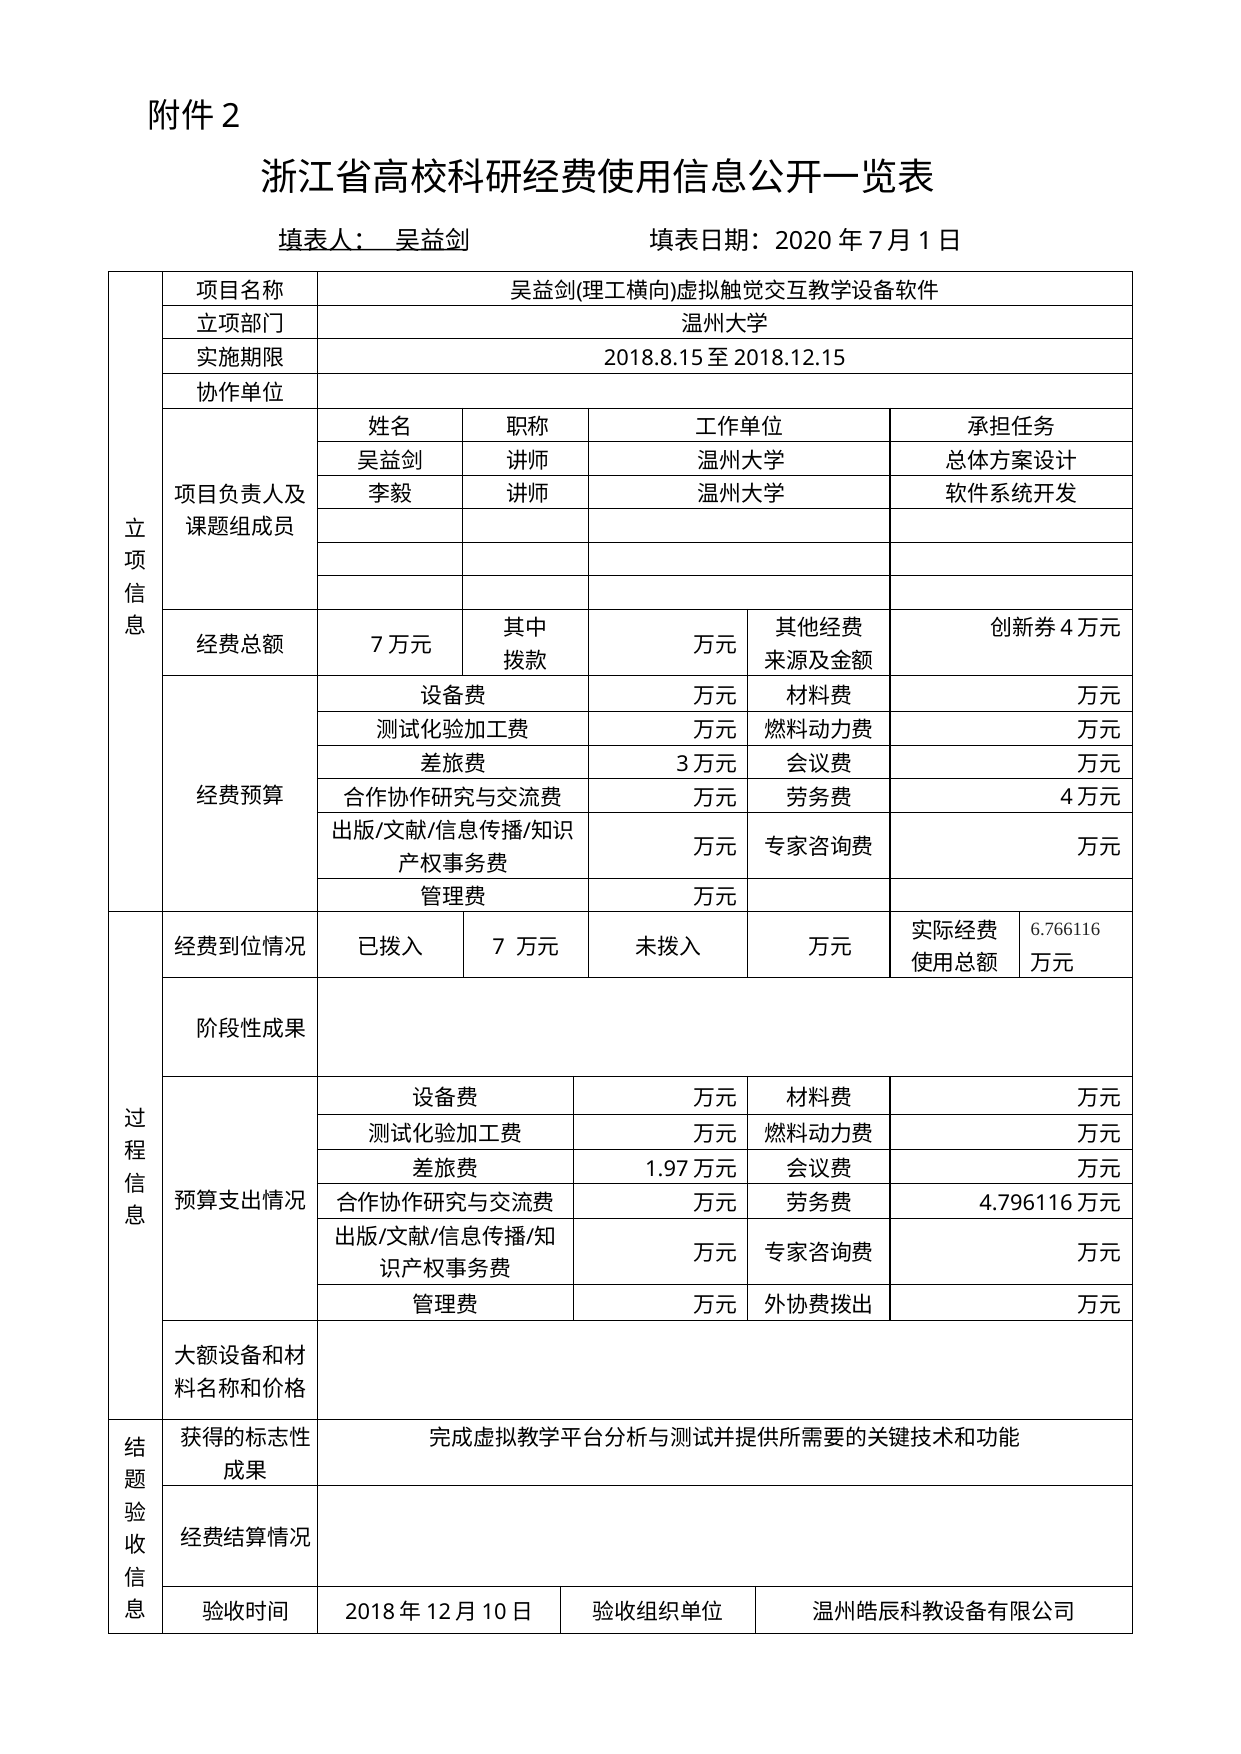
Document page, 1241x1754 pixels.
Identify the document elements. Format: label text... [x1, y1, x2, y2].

table_cell 合作协作研究与交流费 [318, 779, 588, 812]
table_cell 差旅费 [318, 746, 588, 778]
table_cell 万元 [574, 1219, 747, 1283]
table_cell 讲师 [463, 442, 588, 475]
table_cell 万元 [891, 676, 1132, 711]
table_cell 温州大学 [589, 442, 889, 475]
table_cell 职称 [463, 409, 588, 441]
table_cell 2018.8.15至2018.12.15 [318, 339, 1132, 373]
table_cell 工作单位 [589, 409, 889, 441]
table_cell 万元 [574, 1077, 747, 1114]
table_cell 万元 [891, 712, 1132, 744]
table_cell 3万元 [589, 746, 747, 778]
table_header 吴益剑(理工横向)虚拟触觉交互教学设备软件 [318, 272, 1132, 305]
table_cell 创新券4万元 [891, 610, 1132, 675]
table_cell [891, 509, 1132, 542]
table_cell 万元 [589, 676, 747, 711]
table_cell [589, 543, 889, 575]
table_cell 承担任务 [891, 409, 1132, 441]
table_cell [748, 879, 889, 911]
table_header 项目名称 [163, 272, 317, 305]
table_cell 万元 [574, 1184, 747, 1217]
table_cell 会议费 [748, 746, 889, 778]
table_cell 专家咨询费 [748, 1219, 889, 1283]
table_cell 其中 拨款 [463, 610, 588, 675]
table_cell 阶段性成果 [163, 978, 317, 1076]
table_cell 温州大学 [318, 306, 1132, 338]
table_cell 万元 [891, 1219, 1132, 1283]
table_cell 万元 [589, 879, 747, 911]
table_cell 结题验收信息 [109, 1420, 162, 1633]
table_cell 会议费 [748, 1150, 889, 1183]
table_cell 万元 [891, 813, 1132, 878]
table_cell [318, 1486, 1132, 1586]
table_cell [318, 543, 462, 575]
table_cell 协作单位 [163, 374, 317, 408]
table_cell 材料费 [748, 676, 889, 711]
table_cell 姓名 [318, 409, 462, 441]
table_cell 万元 [574, 1115, 747, 1149]
table_cell 验收时间 [163, 1587, 317, 1633]
table_cell [318, 374, 1132, 408]
table_cell [891, 543, 1132, 575]
table_cell 万元 [891, 1115, 1132, 1149]
table_header 立项 信息 [109, 272, 162, 911]
table_cell 劳务费 [748, 779, 889, 812]
table_cell 已拨入 [318, 912, 463, 977]
table_cell 外协费拨出 [748, 1285, 889, 1320]
table_cell 万元 [574, 1285, 747, 1320]
table_cell 管理费 [318, 1285, 573, 1320]
text 填表人： 吴益剑 填表日期：2020 年7月1日 [148, 206, 1092, 271]
table_cell 管理费 [318, 879, 588, 911]
table_cell [463, 543, 588, 575]
table_cell 设备费 [318, 1077, 573, 1114]
table_cell 经费总额 [163, 610, 317, 675]
table_cell 万元 [748, 912, 889, 977]
table_cell 其他经费 来源及金额 [748, 610, 889, 675]
table_cell 总体方案设计 [891, 442, 1132, 475]
table_cell [463, 576, 588, 609]
table_cell [891, 576, 1132, 609]
table_cell 2018年12月10日 [318, 1587, 560, 1633]
table_cell 测试化验加工费 [318, 712, 588, 744]
table_cell 劳务费 [748, 1184, 889, 1217]
table_cell 万元 [891, 746, 1132, 778]
table_cell [589, 509, 889, 542]
table_cell [318, 509, 462, 542]
table_cell 过程 信息 [109, 912, 162, 1419]
table_cell 完成虚拟教学平台分析与测试并提供所需要的关键技术和功能 [318, 1420, 1132, 1485]
table_cell 万元 [891, 1150, 1132, 1183]
table_cell 合作协作研究与交流费 [318, 1184, 573, 1217]
table_cell 差旅费 [318, 1150, 573, 1183]
table_cell 预算支出情况 [163, 1077, 317, 1320]
table_cell 1.97万元 [574, 1150, 747, 1183]
table_cell 验收组织单位 [561, 1587, 755, 1633]
table_cell [589, 576, 889, 609]
table_cell 大额设备和材料名称和价格 [163, 1321, 317, 1419]
table_cell 7 万元 [318, 610, 462, 675]
table_cell 万元 [891, 1077, 1132, 1114]
table_cell 未拨入 [589, 912, 747, 977]
table_cell 4万元 [891, 779, 1132, 812]
table_cell 万元 [589, 610, 747, 675]
table_cell 获得的标志性成果 [163, 1420, 317, 1485]
table_cell 燃料动力费 [748, 1115, 889, 1149]
text 浙江省高校科研经费使用信息公开一览表 [148, 141, 1092, 206]
table_cell 讲师 [463, 476, 588, 508]
table_cell 万元 [589, 813, 747, 878]
table_cell 经费到位情况 [163, 912, 317, 977]
table_cell 实施期限 [163, 339, 317, 373]
table_cell 7 万元 [464, 912, 588, 977]
table_cell 项目负责人及课题组成员 [163, 409, 317, 609]
table_cell 出版/文献/信息传播/知识产权事务费 [318, 813, 588, 878]
table_cell 万元 [589, 712, 747, 744]
table_cell 实际经费使用总额 [891, 912, 1019, 977]
table_cell 温州大学 [589, 476, 889, 508]
table_cell [891, 879, 1132, 911]
table_cell 万元 [589, 779, 747, 812]
table_cell 温州皓辰科教设备有限公司 [756, 1587, 1132, 1633]
table_cell 专家咨询费 [748, 813, 889, 878]
table_cell [463, 509, 588, 542]
table_cell 软件系统开发 [891, 476, 1132, 508]
table_cell 4.796116万元 [891, 1184, 1132, 1217]
table_cell 吴益剑 [318, 442, 462, 475]
table_cell 经费结算情况 [163, 1486, 317, 1586]
table_cell [318, 576, 462, 609]
table_cell [318, 978, 1132, 1076]
table_cell 测试化验加工费 [318, 1115, 573, 1149]
table_cell 材料费 [748, 1077, 889, 1114]
table_cell 立项部门 [163, 306, 317, 338]
table_cell 设备费 [318, 676, 588, 711]
table_cell 出版/文献/信息传播/知识产权事务费 [318, 1219, 573, 1283]
table_cell 燃料动力费 [748, 712, 889, 744]
table_cell 经费预算 [163, 676, 317, 911]
table_cell 6.766116万元 [1020, 912, 1132, 977]
table_cell 万元 [891, 1285, 1132, 1320]
table_cell [318, 1321, 1132, 1419]
table_cell 李毅 [318, 476, 462, 508]
